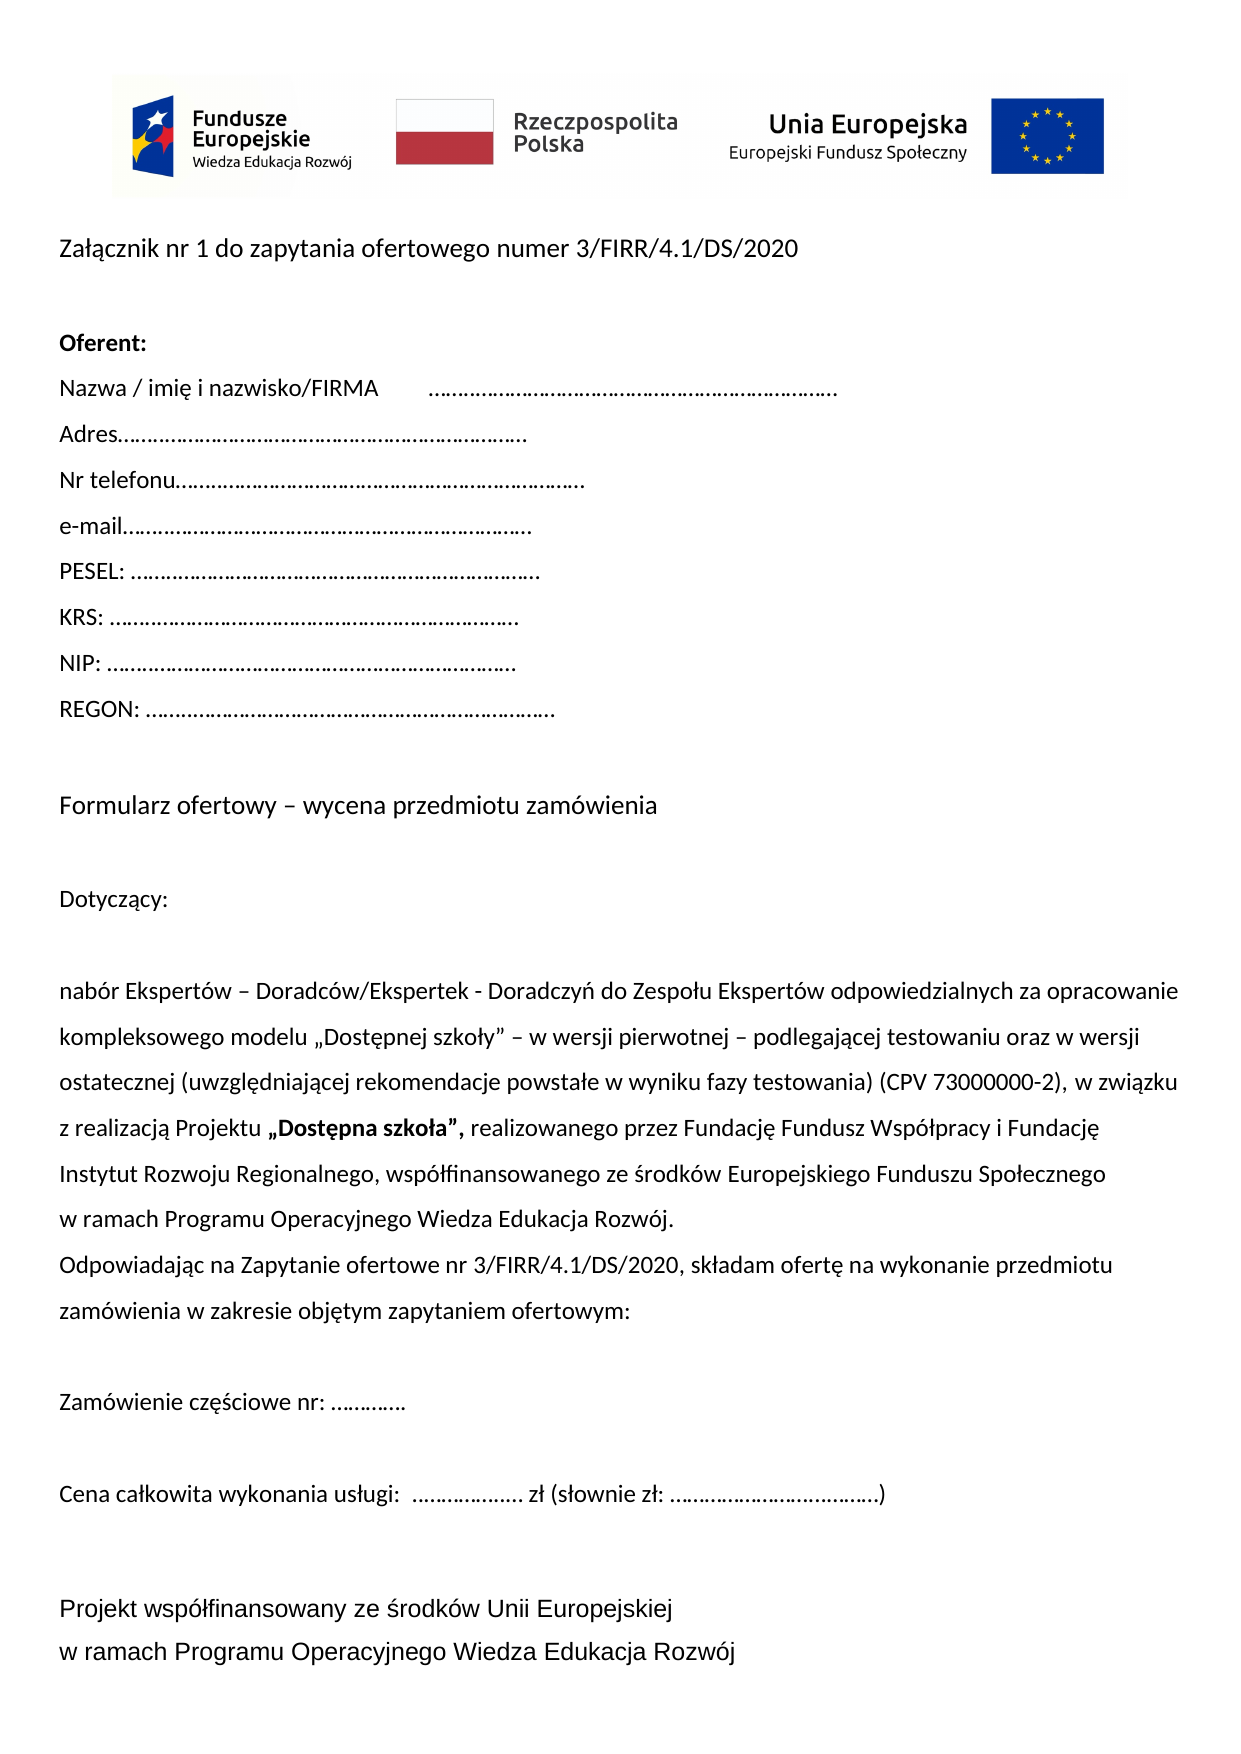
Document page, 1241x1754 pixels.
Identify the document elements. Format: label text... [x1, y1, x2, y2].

text NIP: ……..……………………………………………………… [59, 647, 1181, 677]
text nabór Ekspertów – Doradców/Ekspertek - Doradczyń do Zespołu Ekspertów odpowiedzialnych za opracowanie kompleksowego modelu „Dostępnej szkoły” – w wersji pierwotnej – podlegającej testowaniu oraz w wersji ostatecznej (uwzględniającej rekomendacje powstałe w wyniku fazy testowania) (CPV 73000000-2), w związku z realizacją Projektu „Dostępna szkoła”, realizowanego przez Fundację Fundusz Współpracy i Fundację Instytut Rozwoju Regionalnego, współfinansowanego ze środków Europejskiego Funduszu Społecznego w ramach Programu Operacyjnego Wiedza Edukacja Rozwój. [59, 975, 1181, 1234]
text Zamówienie częściowe nr: …………. [59, 1387, 1181, 1417]
text Odpowiadając na Zapytanie ofertowe nr 3/FIRR/4.1/DS/2020, składam ofertę na wykonanie przedmiotu zamówienia w zakresie objętym zapytaniem ofertowym: [59, 1249, 1181, 1326]
text Cena całkowita wykonania usługi: ..…………..… zł (słownie zł: ……………………...………) [59, 1478, 1181, 1508]
text PESEL: ……..……………………………………………………… [59, 556, 1181, 586]
text KRS: ……..……………………………………………………… [59, 601, 1181, 632]
text REGON: ……..……………………………………………………… [59, 693, 1181, 723]
text Oferent: [59, 327, 1181, 357]
subtitle Formularz ofertowy – wycena przedmiotu zamówienia [59, 788, 1181, 821]
text e-mail……..……………………………………………………… [59, 510, 1181, 540]
subtitle Załącznik nr 1 do zapytania ofertowego numer 3/FIRR/4.1/DS/2020 [59, 232, 1181, 265]
text Dotyczący: [59, 883, 1181, 914]
text Nazwa / imię i nazwisko/FIRMA ……..……………………………………………………… [59, 373, 1181, 403]
text Adres……..……………………………………………………… [59, 418, 1181, 449]
text Nr telefonu……..……………………………………………………… [59, 464, 1181, 494]
picture [112, 73, 1129, 199]
